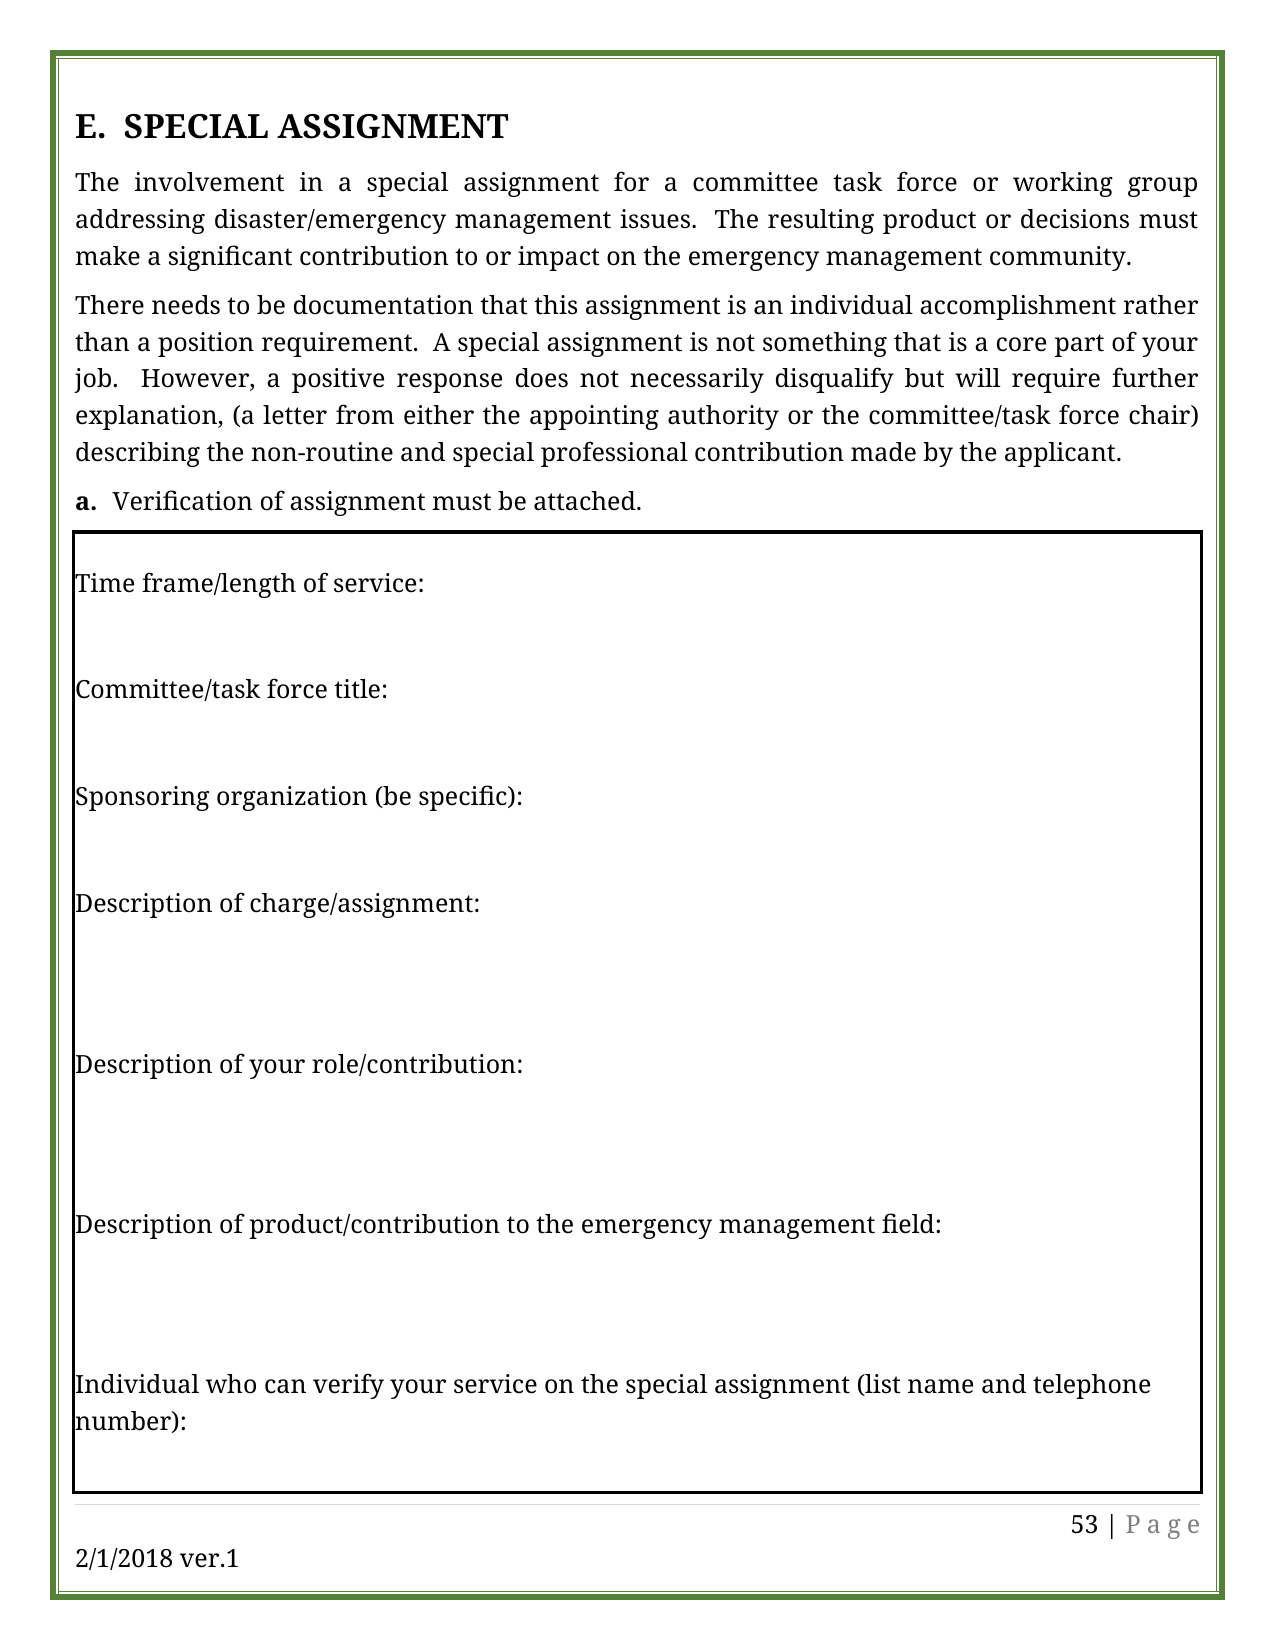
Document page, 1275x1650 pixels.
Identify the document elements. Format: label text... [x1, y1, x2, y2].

text The involvement in a special assignment for a committee task force or working group addressing disaster/emergency management issues. The resulting product or decisions must make a significant contribution to or impact on the emergency management community. [75, 164, 1200, 272]
text Time frame/length of service: [75, 562, 1200, 599]
list Verification of assignment must be attached. [75, 484, 1200, 518]
text E. SPECIAL ASSIGNMENT [75, 103, 1200, 148]
text Description of your role/contribution: [75, 1043, 1200, 1080]
text Description of charge/assignment: [75, 883, 1200, 920]
text Individual who can verify your service on the special assignment (list name and telephone number): [75, 1364, 1200, 1438]
text Sponsoring organization (be specific): [75, 776, 1200, 813]
text Committee/task force title: [75, 669, 1200, 706]
text There needs to be documentation that this assignment is an individual accomplishment rather than a position requirement. A special assignment is not something that is a core part of your job. However, a positive response does not necessarily disqualify but will require further explanation, (a letter from either the appointing authority or the committee/task force chair) describing the non-routine and special professional contribution made by the applicant. [75, 287, 1200, 468]
text Description of product/contribution to the emergency management field: [75, 1203, 1200, 1241]
